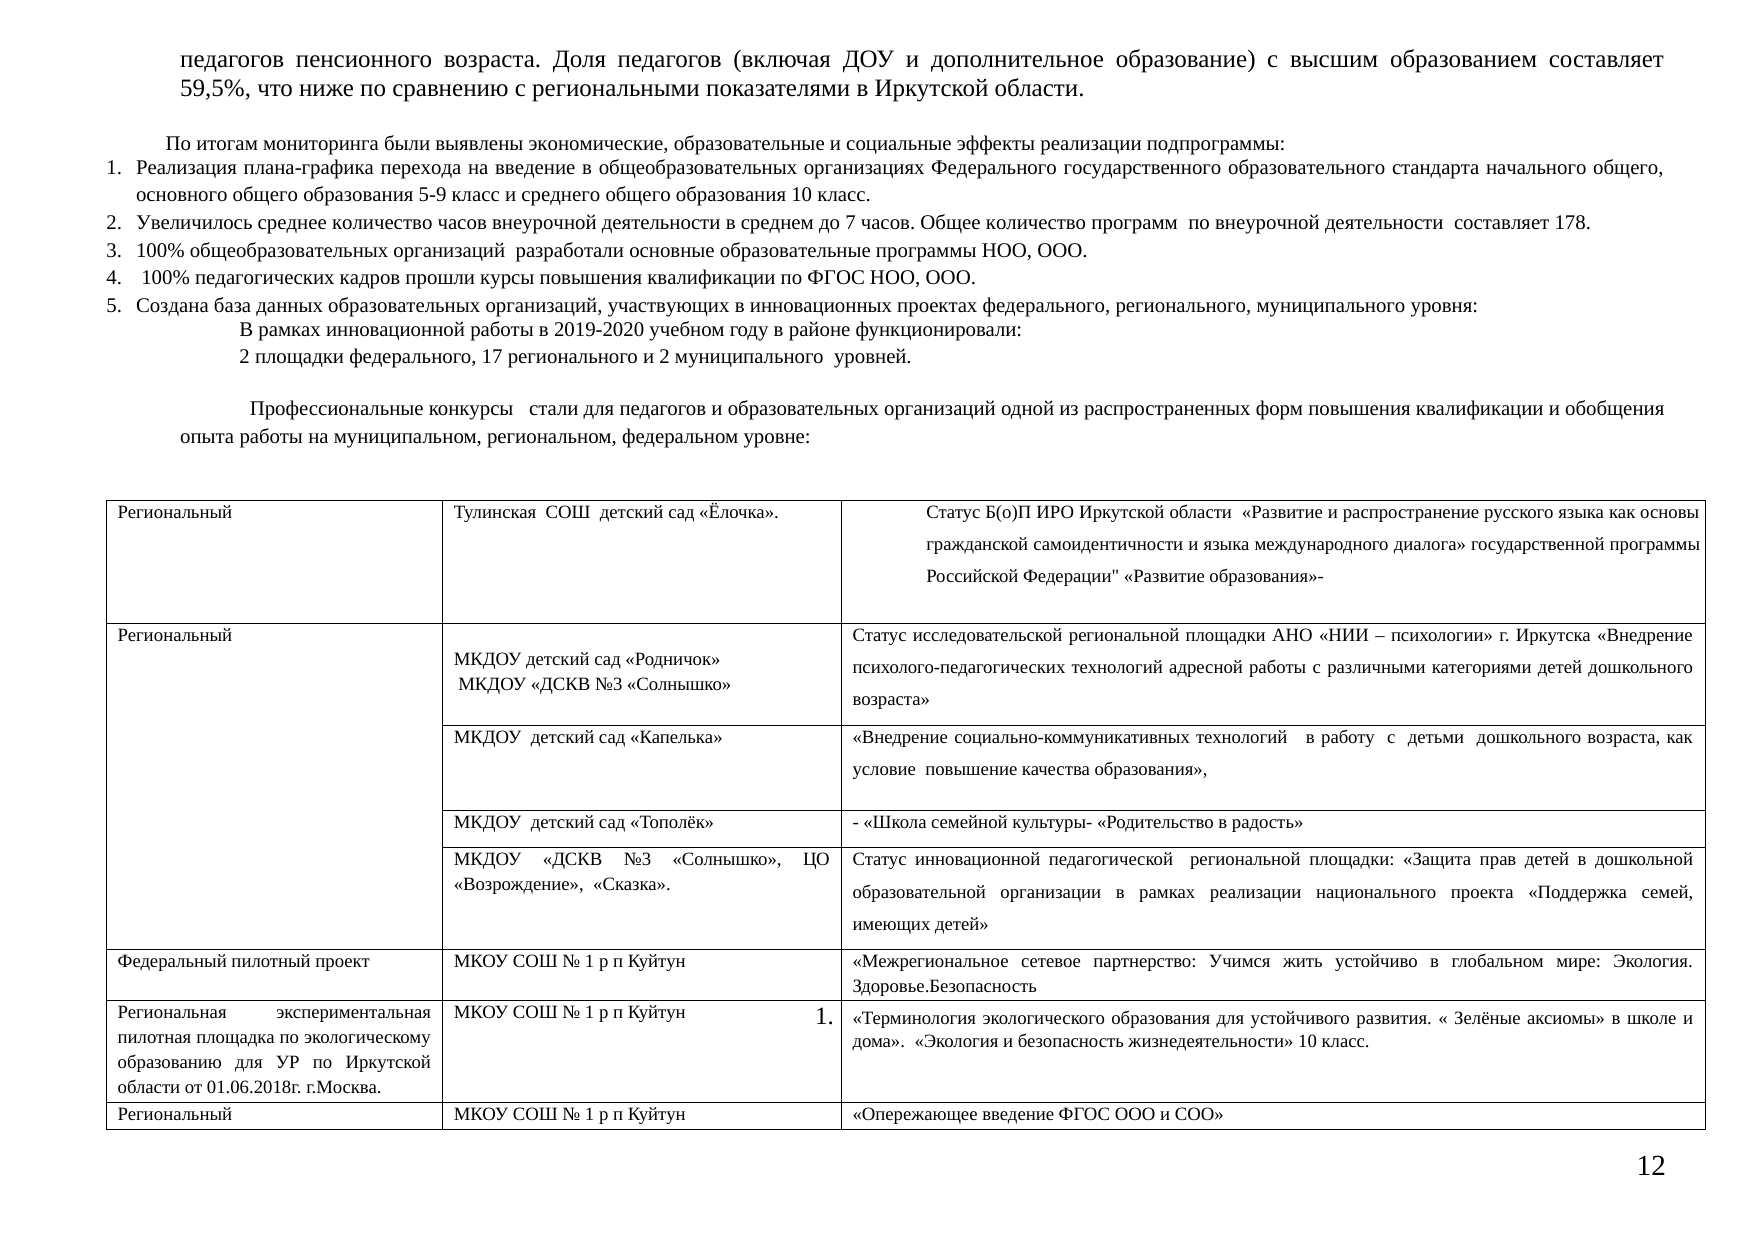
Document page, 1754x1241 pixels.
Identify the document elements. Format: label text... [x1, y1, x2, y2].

table_cell «Опережающее введение ФГОС ООО и СОО» [842, 1103, 1705, 1128]
table_cell МКДОУ детский сад «Родничок» МКДОУ «ДСКВ №3 «Солнышко» [443, 624, 841, 725]
table_cell МКОУ СОШ № 1 р п Куйтун [443, 1001, 841, 1102]
table_cell Статус инновационной педагогической региональной площадки: «Защита прав детей в дошкольной образовательной организации в рамках реализации национального проекта «Поддержка семей, имеющих детей» [842, 848, 1705, 949]
table_cell Федеральный пилотный проект [107, 950, 442, 1000]
table_cell «Межрегиональное сетевое партнерство: Учимся жить устойчиво в глобальном мире: Экология. Здоровье.Безопасность [842, 950, 1705, 1000]
table_cell МКДОУ детский сад «Капелька» [443, 726, 841, 810]
text 2 площадки федерального, 17 регионального и 2 муниципального уровней. [180, 344, 1665, 368]
table_cell «Внедрение социально-коммуникативных технологий в работу с детьми дошкольного возраста, как условие повышение качества образования», [842, 726, 1705, 810]
table_cell МКОУ СОШ № 1 р п Куйтун [443, 1103, 841, 1128]
table_cell МКДОУ «ДСКВ №3 «Солнышко», ЦО «Возрождение», «Сказка». [443, 848, 841, 949]
table_cell Статус исследовательской региональной площадки АНО «НИИ – психологии» г. Иркутска «Внедрение психолого-педагогических технологий адресной работы с различными категориями детей дошкольного возраста» [842, 624, 1705, 725]
table_cell Региональный [107, 624, 442, 949]
table_header Тулинская СОШ детский сад «Ёлочка». [443, 501, 841, 622]
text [180, 44, 1665, 102]
list Реализация плана-графика перехода на введение в общеобразовательных организациях Федерального государственного образовательного стандарта начального общего, основного общего образования 5-9 класс и среднего общего образования 10 класс. [106, 155, 1665, 206]
text Профессиональные конкурсы стали для педагогов и образовательных организаций одной из распространенных форм повышения квалификации и обобщения опыта работы на муниципальном, региональном, федеральном уровне: [180, 396, 1665, 448]
list 100% общеобразовательных организаций разработали основные образовательные программы НОО, ООО. [106, 237, 1665, 262]
table_cell «Терминология экологического образования для устойчивого развития. « Зелёные аксиомы» в школе и дома». «Экология и безопасность жизнедеятельности» 10 класс. [842, 1001, 1705, 1102]
table_cell МКОУ СОШ № 1 р п Куйтун [443, 950, 841, 1000]
table_cell Региональный [107, 1103, 442, 1128]
list 100% педагогических кадров прошли курсы повышения квалификации по ФГОС НОО, ООО. [106, 265, 1665, 289]
list Увеличилось среднее количество часов внеурочной деятельности в среднем до 7 часов. Общее количество программ по внеурочной деятельности составляет 178. [106, 210, 1665, 234]
table_header Региональный [107, 501, 442, 622]
table_header Статус Б(о)П ИРО Иркутской области «Развитие и распространение русского языка как основы гражданской самоидентичности и языка международного диалога» государственной программы Российской Федерации" «Развитие образования»- [842, 501, 1705, 622]
list По итогам мониторинга были выявлены экономические, образовательные и социальные эффекты реализации подпрограммы: [106, 131, 1665, 155]
text В рамках инновационной работы в 2019-2020 учебном году в районе функционировали: [180, 317, 1665, 341]
list Создана база данных образовательных организаций, участвующих в инновационных проектах федерального, регионального, муниципального уровня: [106, 293, 1665, 317]
table_cell - «Школа семейной культуры- «Родительство в радость» [842, 811, 1705, 847]
table_cell Региональная экспериментальная пилотная площадка по экологическому образованию для УР по Иркутской области от 01.06.2018г. г.Москва. [107, 1001, 442, 1102]
table_cell МКДОУ детский сад «Тополёк» [443, 811, 841, 847]
